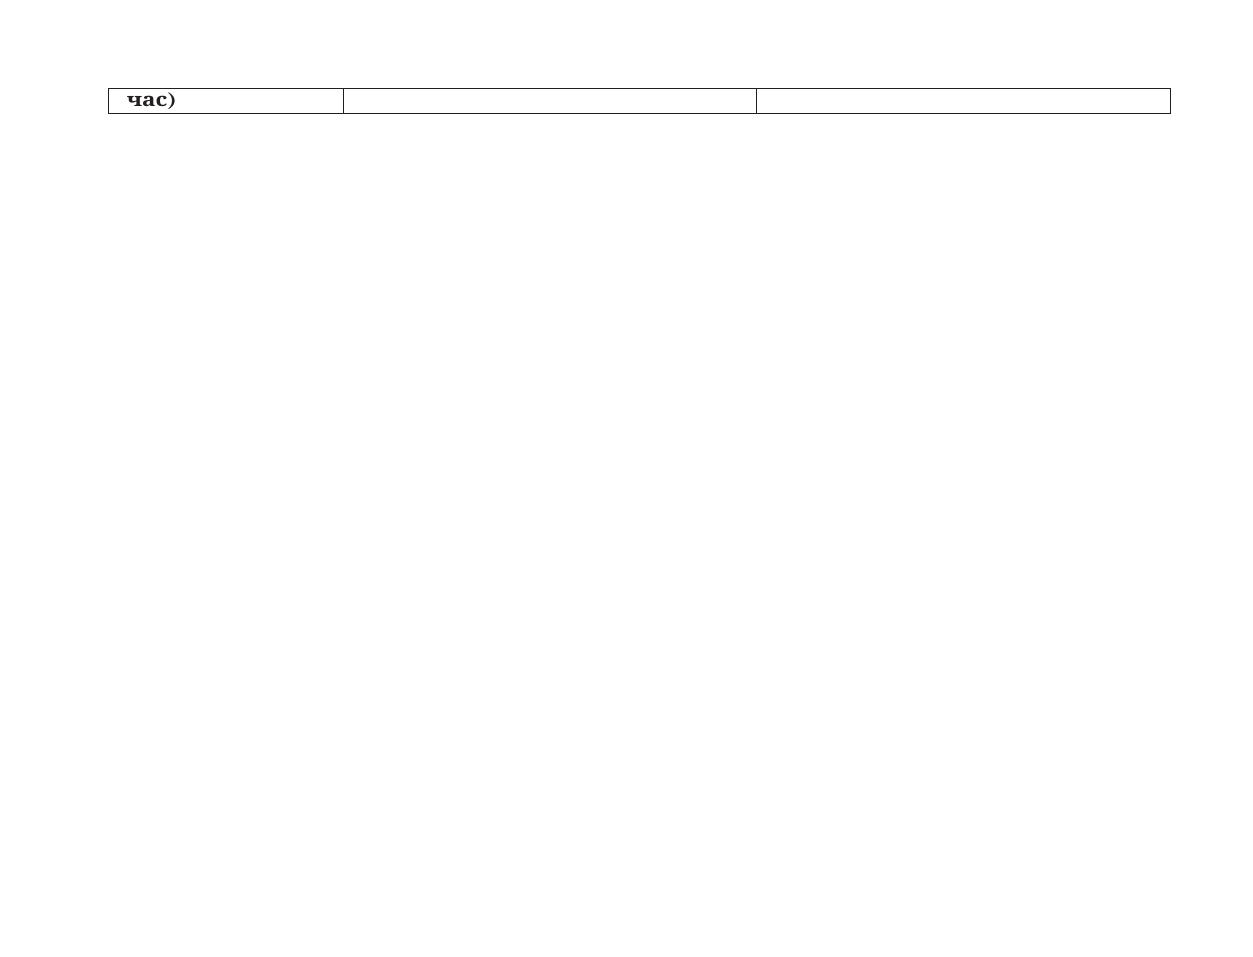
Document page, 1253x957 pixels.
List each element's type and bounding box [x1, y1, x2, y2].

table_cell [344, 89, 756, 113]
table_cell [109, 89, 343, 113]
table_cell [757, 89, 1170, 113]
